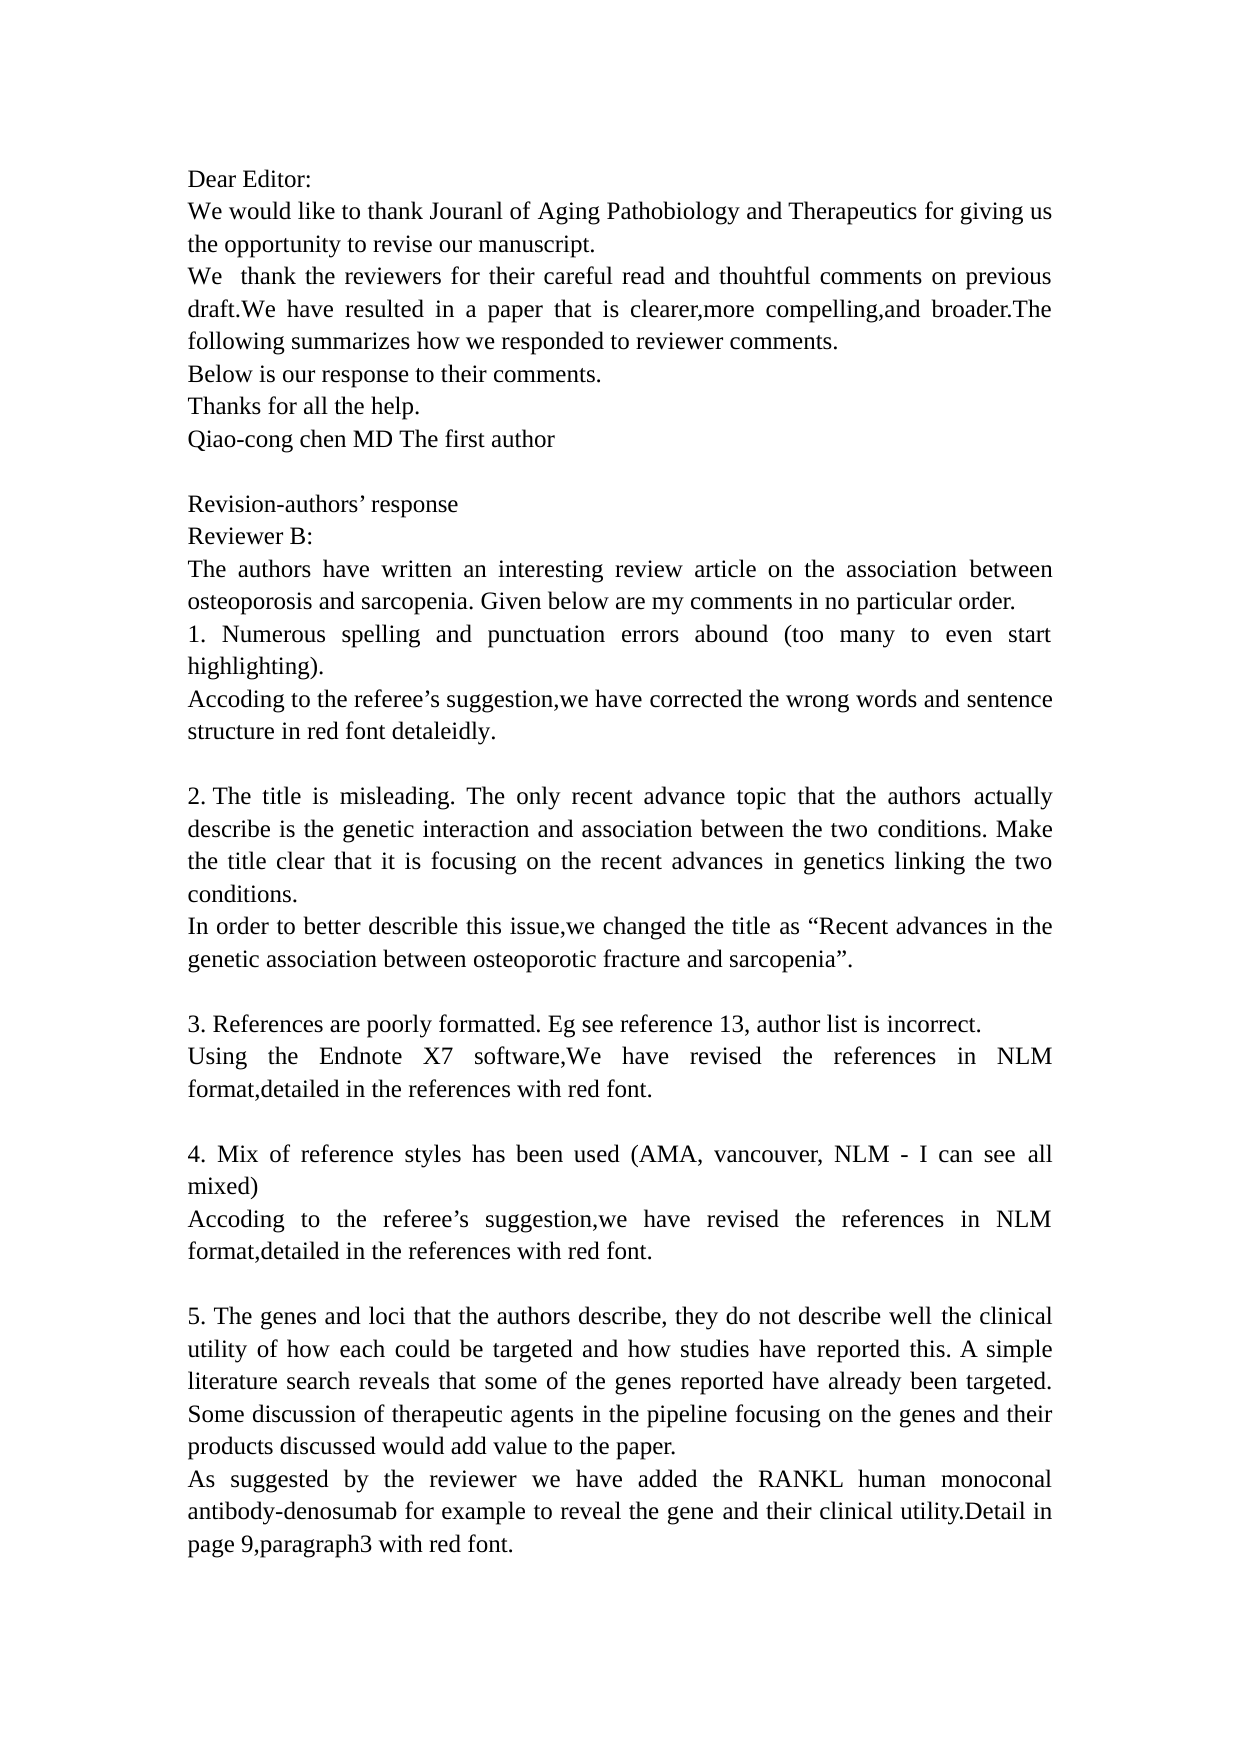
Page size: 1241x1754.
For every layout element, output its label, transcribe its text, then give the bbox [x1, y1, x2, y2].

text Thanks for all the help. [187, 389, 1053, 422]
text Reviewer B: The authors have written an interesting review article on the association between osteoporosis and sarcopenia. Given below are my comments in no particular order. 1. Numerous spelling and punctuation errors abound (too many to even start highlighting). Accoding to the referee’s suggestion,we have corrected the wrong words and sentence structure in red font detaleidly. [187, 519, 1053, 747]
text We would like to thank Jouranl of Aging Pathobiology and Therapeutics for giving us the opportunity to revise our manuscript. [187, 194, 1053, 259]
text Dear Editor: [187, 162, 1053, 194]
list 3. References are poorly formatted. Eg see reference 13, author list is incorrect. [187, 974, 1053, 1039]
text Revision-authors’ response [187, 487, 1053, 519]
list Using the Endnote X7 software,We have revised the references in NLM format,detailed in the references with red font. [187, 1039, 1053, 1104]
list As suggested by the reviewer we have added the RANKL human monoconal antibody-denosumab for example to reveal the gene and their clinical utility.Detail in page 9,paragraph3 with red font. [187, 1462, 1053, 1559]
text We thank the reviewers for their careful read and thouhtful comments on previous draft.We have resulted in a paper that is clearer,more compelling,and broader.The following summarizes how we responded to reviewer comments. [187, 259, 1053, 357]
text Qiao-cong chen MD The first author [187, 422, 1053, 454]
list The title is misleading. The only recent advance topic that the authors actually describe is the genetic interaction and association between the two conditions. Make the title clear that it is focusing on the recent advances in genetics linking the two conditions. In order to better describle this issue,we changed the title as “Recent advances in the genetic association between osteoporotic fracture and sarcopenia”. [187, 779, 1053, 974]
text Below is our response to their comments. [187, 357, 1053, 389]
list 5. The genes and loci that the authors describe, they do not describe well the clinical utility of how each could be targeted and how studies have reported this. A simple literature search reveals that some of the genes reported have already been targeted. Some discussion of therapeutic agents in the pipeline focusing on the genes and their products discussed would add value to the paper. [187, 1267, 1053, 1462]
list 4. Mix of reference styles has been used (AMA, vancouver, NLM - I can see all mixed) Accoding to the referee’s suggestion,we have revised the references in NLM format,detailed in the references with red font. [187, 1104, 1053, 1267]
